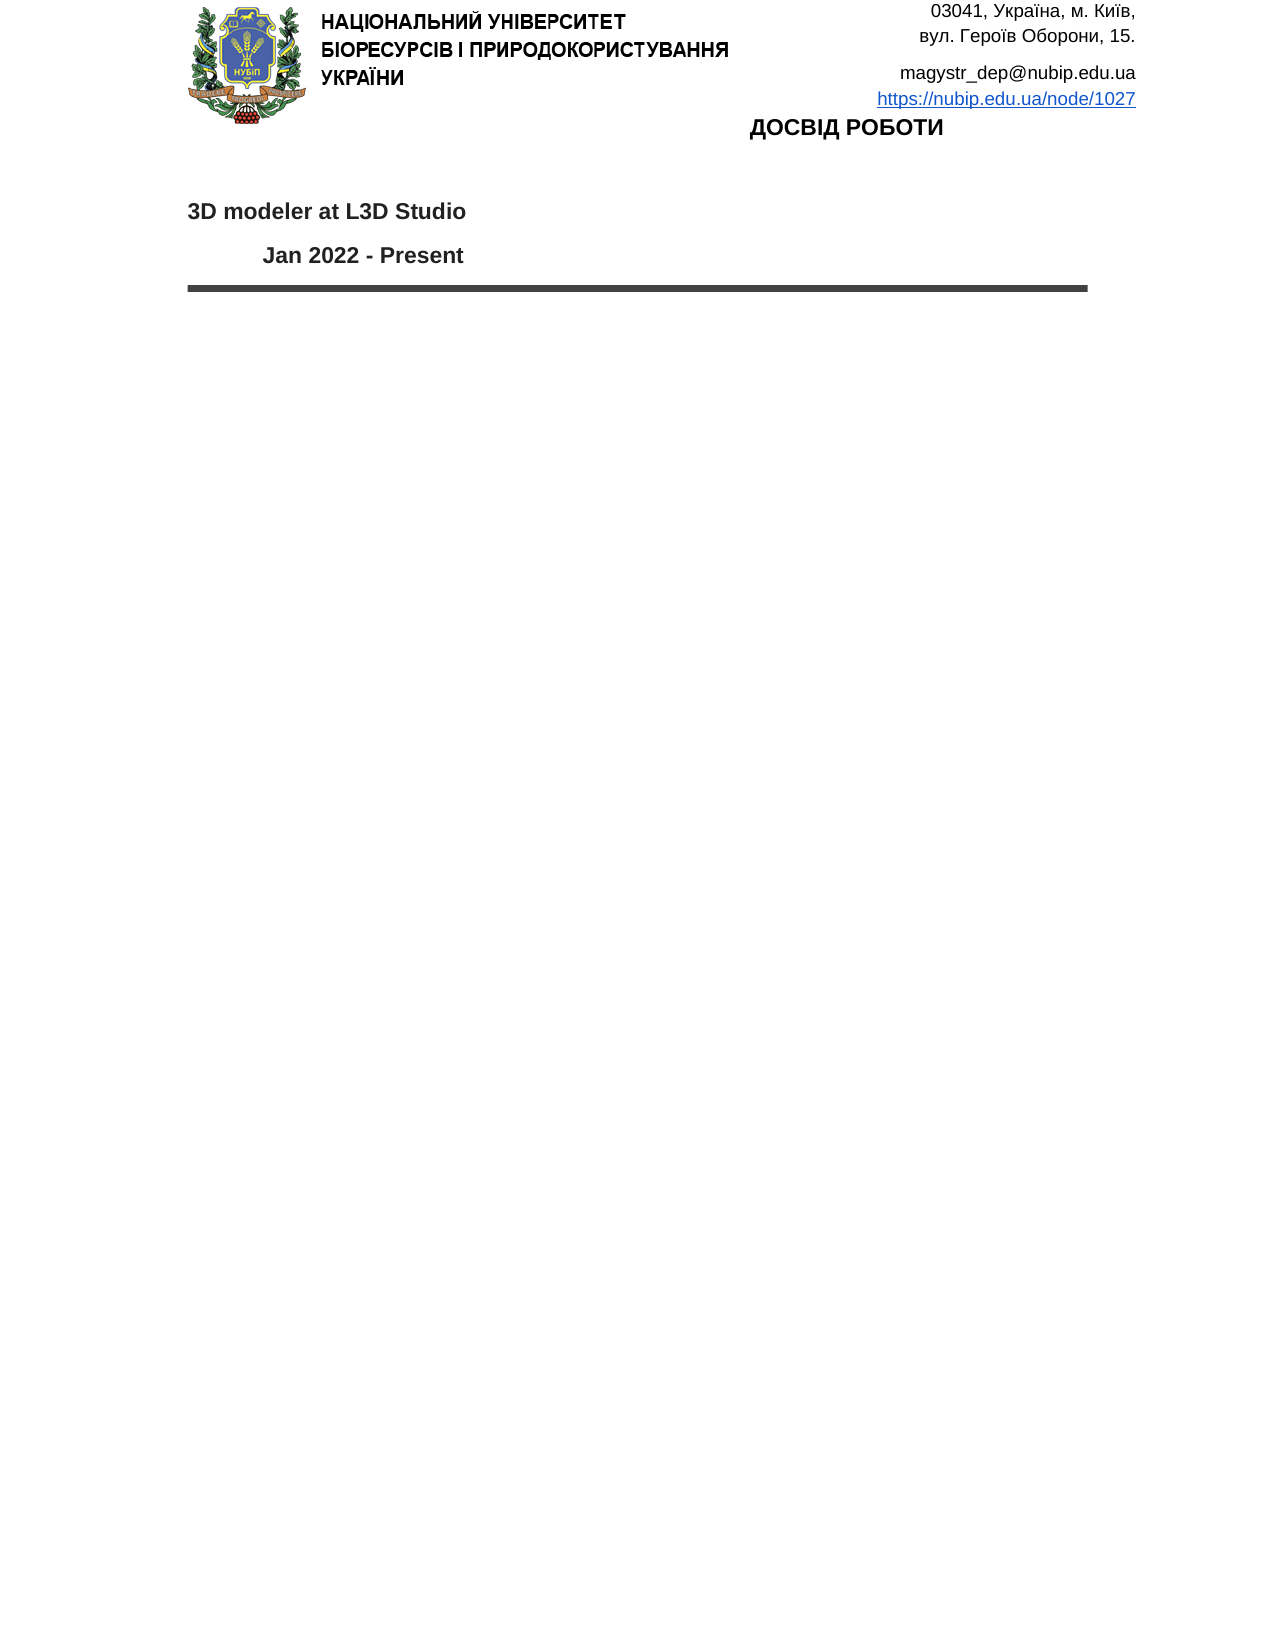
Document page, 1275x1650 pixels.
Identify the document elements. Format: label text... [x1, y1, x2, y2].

title 3D modeler at L3D Studio [187, 198, 1132, 224]
title ДОСВІД РОБОТИ [187, 114, 1132, 140]
picture [187, 7, 731, 114]
title Jan 2022 - Present [187, 242, 1132, 268]
picture [187, 285, 1088, 292]
